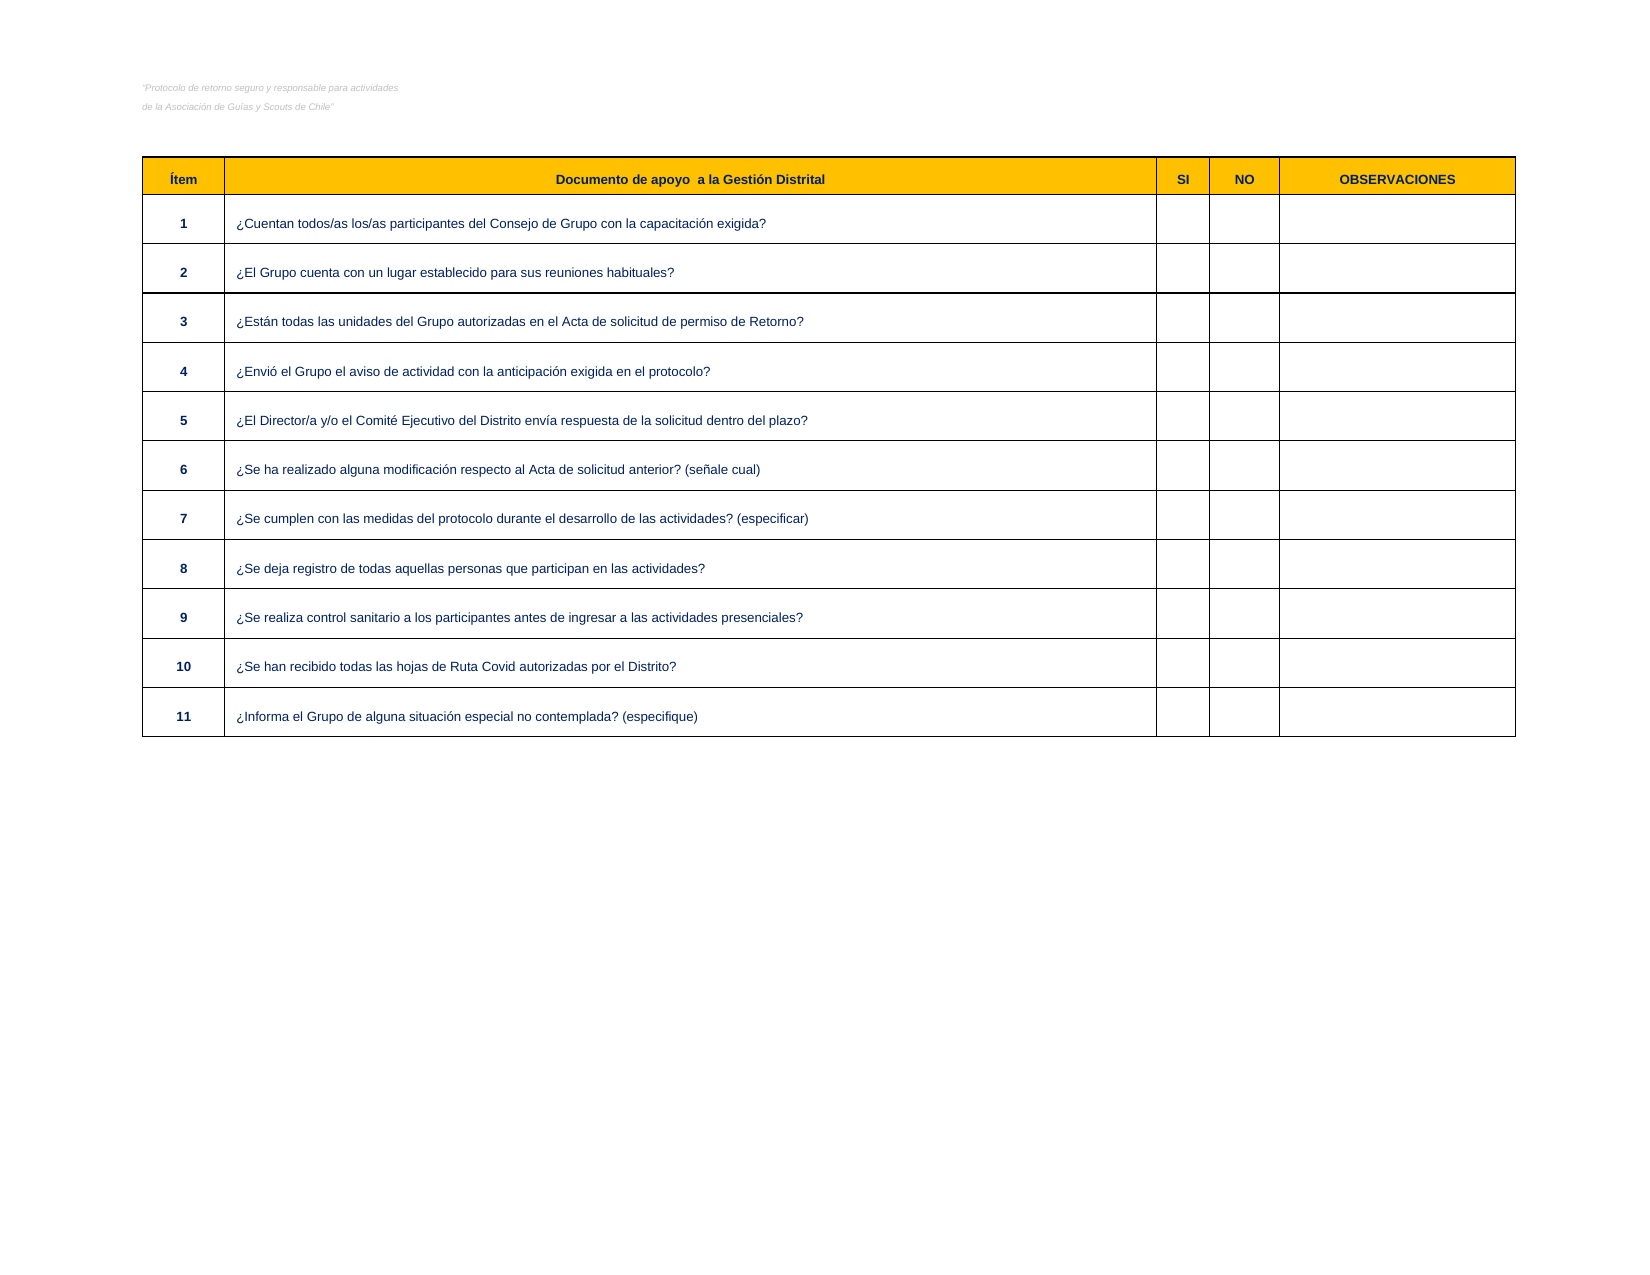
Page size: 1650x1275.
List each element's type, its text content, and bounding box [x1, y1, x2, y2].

table_cell [1210, 195, 1279, 243]
table_cell ¿Se ha realizado alguna modificación respecto al Acta de solicitud anterior? (señale cual) [225, 441, 1156, 489]
table_cell ¿Se deja registro de todas aquellas personas que participan en las actividades? [225, 540, 1156, 588]
table_cell 10 [143, 639, 224, 687]
table_cell ¿Se han recibido todas las hojas de Ruta Covid autorizadas por el Distrito? [225, 639, 1156, 687]
table_cell [1157, 688, 1209, 736]
table_cell ¿Están todas las unidades del Grupo autorizadas en el Acta de solicitud de permiso de Retorno? [225, 294, 1156, 342]
table_cell [1157, 294, 1209, 342]
table_cell [1210, 294, 1279, 342]
table_header OBSERVACIONES [1280, 158, 1515, 194]
table_cell [1280, 688, 1515, 736]
table_cell 3 [143, 294, 224, 342]
table_cell [1157, 195, 1209, 243]
table_cell [1280, 343, 1515, 391]
table_cell ¿Informa el Grupo de alguna situación especial no contemplada? (especifique) [225, 688, 1156, 736]
table_cell ¿El Director/a y/o el Comité Ejecutivo del Distrito envía respuesta de la solicitud dentro del plazo? [225, 392, 1156, 440]
table_cell 2 [143, 244, 224, 292]
table_header SI [1157, 158, 1209, 194]
table_cell 1 [143, 195, 224, 243]
table_cell [1280, 195, 1515, 243]
table_cell [1280, 491, 1515, 539]
table_cell [1157, 392, 1209, 440]
table_cell [1210, 343, 1279, 391]
table_cell [1157, 639, 1209, 687]
table_header Documento de apoyo a la Gestión Distrital [225, 158, 1156, 194]
table_cell [1210, 639, 1279, 687]
table_cell [1210, 491, 1279, 539]
table_cell [1210, 589, 1279, 637]
table_cell [1210, 392, 1279, 440]
table_cell [1210, 441, 1279, 489]
table_cell [1280, 589, 1515, 637]
table_cell [1157, 441, 1209, 489]
table_cell 9 [143, 589, 224, 637]
table_cell [1210, 244, 1279, 292]
table_cell 5 [143, 392, 224, 440]
table_cell [1280, 540, 1515, 588]
table_cell [1157, 491, 1209, 539]
table_header Ítem [143, 158, 224, 194]
table_cell ¿Cuentan todos/as los/as participantes del Consejo de Grupo con la capacitación exigida? [225, 195, 1156, 243]
table_cell [1157, 589, 1209, 637]
table_cell [1157, 343, 1209, 391]
table_cell 8 [143, 540, 224, 588]
table_cell [1157, 540, 1209, 588]
table_cell [1157, 244, 1209, 292]
table_cell ¿El Grupo cuenta con un lugar establecido para sus reuniones habituales? [225, 244, 1156, 292]
table_cell [1280, 244, 1515, 292]
table_cell 7 [143, 491, 224, 539]
table_cell [1280, 294, 1515, 342]
table_cell ¿Se realiza control sanitario a los participantes antes de ingresar a las actividades presenciales? [225, 589, 1156, 637]
table_cell ¿Se cumplen con las medidas del protocolo durante el desarrollo de las actividades? (especificar) [225, 491, 1156, 539]
table_cell [1210, 688, 1279, 736]
table_cell [1280, 392, 1515, 440]
table_cell 11 [143, 688, 224, 736]
table_cell 4 [143, 343, 224, 391]
table_cell [1210, 540, 1279, 588]
table_cell [1280, 441, 1515, 489]
table_cell [1280, 639, 1515, 687]
table_cell ¿Envió el Grupo el aviso de actividad con la anticipación exigida en el protocolo? [225, 343, 1156, 391]
table_cell 6 [143, 441, 224, 489]
table_header NO [1210, 158, 1279, 194]
